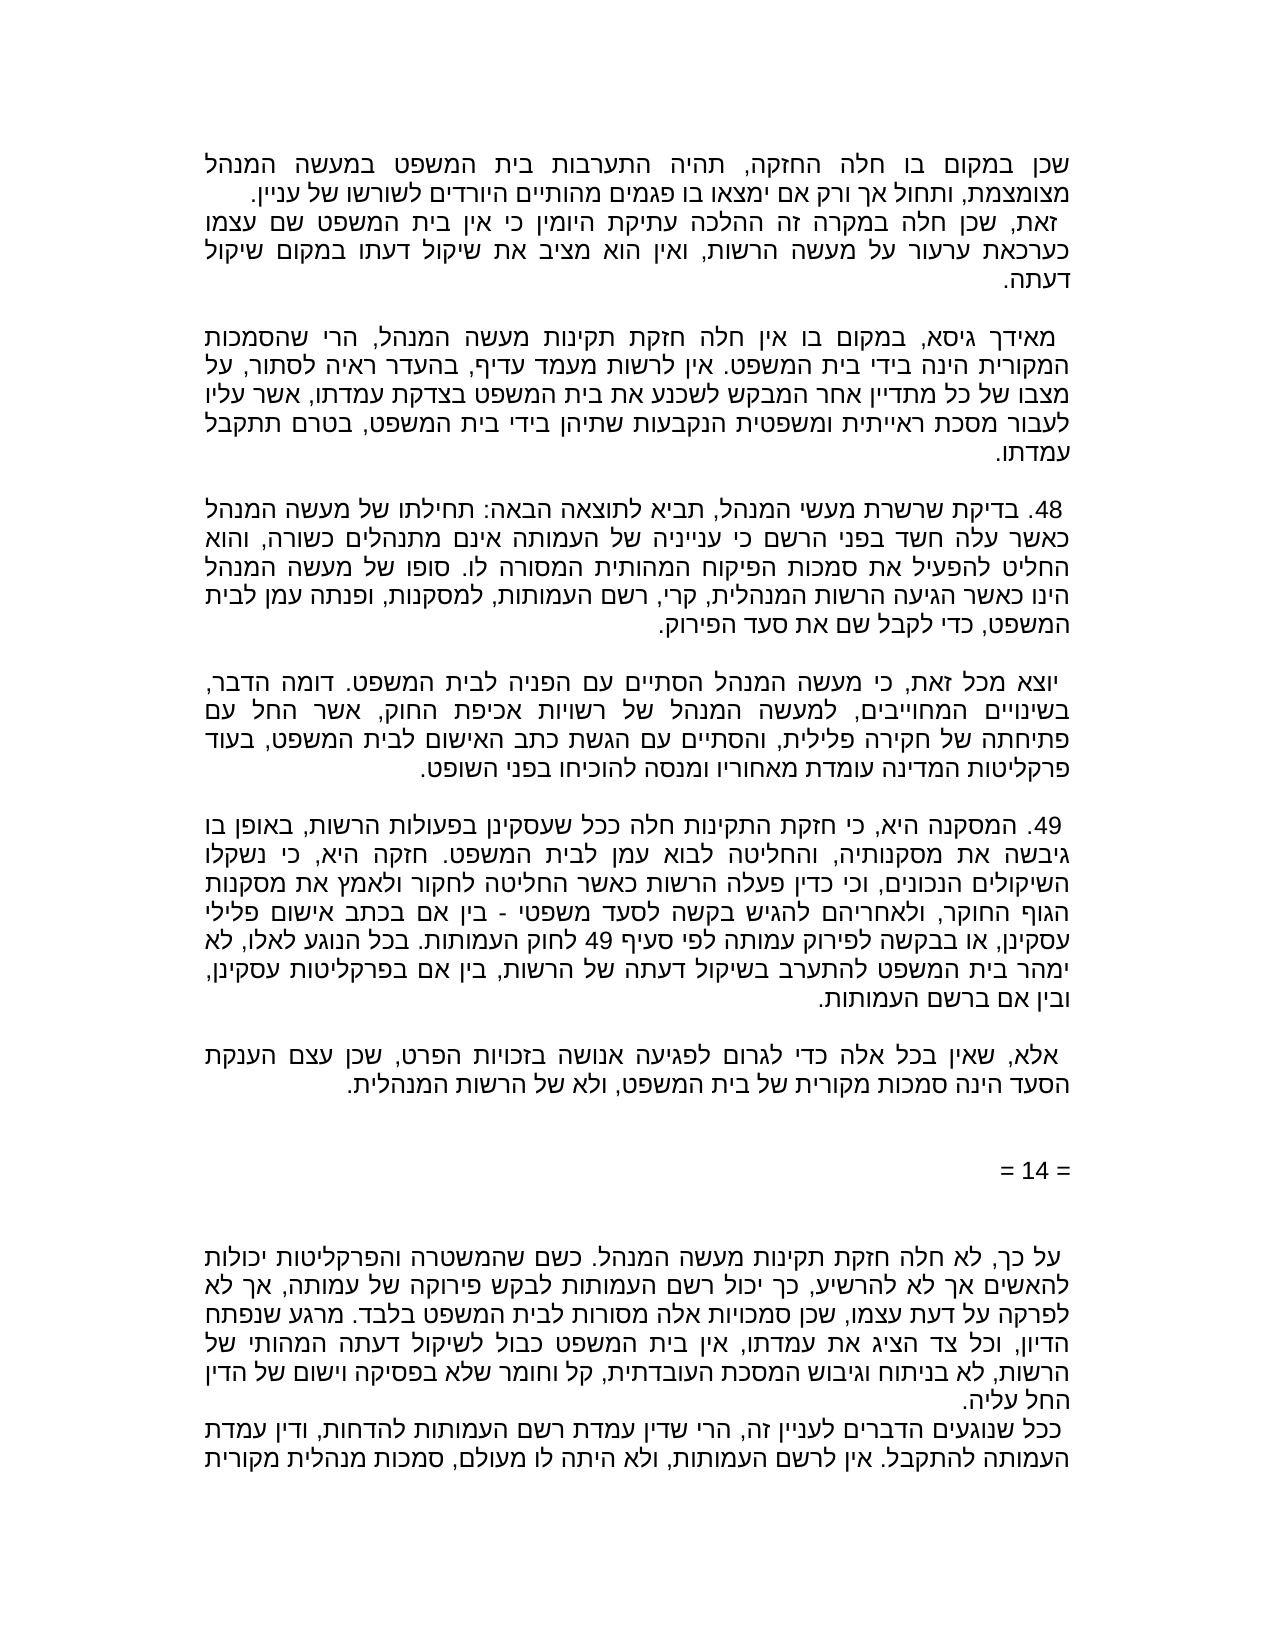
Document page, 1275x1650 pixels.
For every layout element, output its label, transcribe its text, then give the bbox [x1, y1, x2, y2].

text 48. בדיקת שרשרת מעשי המנהל, תביא לתוצאה הבאה: תחילתו של מעשה המנהל כאשר עלה חשד בפני הרשם כי ענייניה של העמותה אינם מתנהלים כשורה, והוא החליט להפעיל את סמכות הפיקוח המהותית המסורה לו. סופו של מעשה המנהל הינו כאשר הגיעה הרשות המנהלית, קרי, רשם העמותות, למסקנות, ופנתה עמן לבית המשפט, כדי לקבל שם את סעד הפירוק. [204, 495, 1071, 639]
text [204, 1415, 1071, 1472]
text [204, 150, 1071, 207]
text אלא, שאין בכל אלה כדי לגרום לפגיעה אנושה בזכויות הפרט, שכן עצם הענקת הסעד הינה סמכות מקורית של בית המשפט, ולא של הרשות המנהלית. [204, 1041, 1071, 1099]
text זאת, שכן חלה במקרה זה ההלכה עתיקת היומין כי אין בית המשפט שם עצמו כערכאת ערעור על מעשה הרשות, ואין הוא מציב את שיקול דעתו במקום שיקול דעתה. [204, 207, 1071, 294]
text 49. המסקנה היא, כי חזקת התקינות חלה ככל שעסקינן בפעולות הרשות, באופן בו גיבשה את מסקנותיה, והחליטה לבוא עמן לבית המשפט. חזקה היא, כי נשקלו השיקולים הנכונים, וכי כדין פעלה הרשות כאשר החליטה לחקור ולאמץ את מסקנות הגוף החוקר, ולאחריהם להגיש בקשה לסעד משפטי - בין אם בכתב אישום פלילי עסקינן, או בבקשה לפירוק עמותה לפי סעיף 49 לחוק העמותות. בכל הנוגע לאלו, לא ימהר בית המשפט להתערב בשיקול דעתה של הרשות, בין אם בפרקליטות עסקינן, ובין אם ברשם העמותות. [204, 811, 1071, 1012]
text = 14 = [204, 1156, 1071, 1185]
text מאידך גיסא, במקום בו אין חלה חזקת תקינות מעשה המנהל, הרי שהסמכות המקורית הינה בידי בית המשפט. אין לרשות מעמד עדיף, בהעדר ראיה לסתור, על מצבו של כל מתדיין אחר המבקש לשכנע את בית המשפט בצדקת עמדתו, אשר עליו לעבור מסכת ראייתית ומשפטית הנקבעות שתיהן בידי בית המשפט, בטרם תתקבל עמדתו. [204, 322, 1071, 466]
text על כך, לא חלה חזקת תקינות מעשה המנהל. כשם שהמשטרה והפרקליטות יכולות להאשים אך לא להרשיע, כך יכול רשם העמותות לבקש פירוקה של עמותה, אך לא לפרקה על דעת עצמו, שכן סמכויות אלה מסורות לבית המשפט בלבד. מרגע שנפתח הדיון, וכל צד הציג את עמדתו, אין בית המשפט כבול לשיקול דעתה המהותי של הרשות, לא בניתוח וגיבוש המסכת העובדתית, קל וחומר שלא בפסיקה וישום של הדין החל עליה. [204, 1242, 1071, 1415]
text יוצא מכל זאת, כי מעשה המנהל הסתיים עם הפניה לבית המשפט. דומה הדבר, בשינויים המחוייבים, למעשה המנהל של רשויות אכיפת החוק, אשר החל עם פתיחתה של חקירה פלילית, והסתיים עם הגשת כתב האישום לבית המשפט, בעוד פרקליטות המדינה עומדת מאחוריו ומנסה להוכיחו בפני השופט. [204, 667, 1071, 782]
